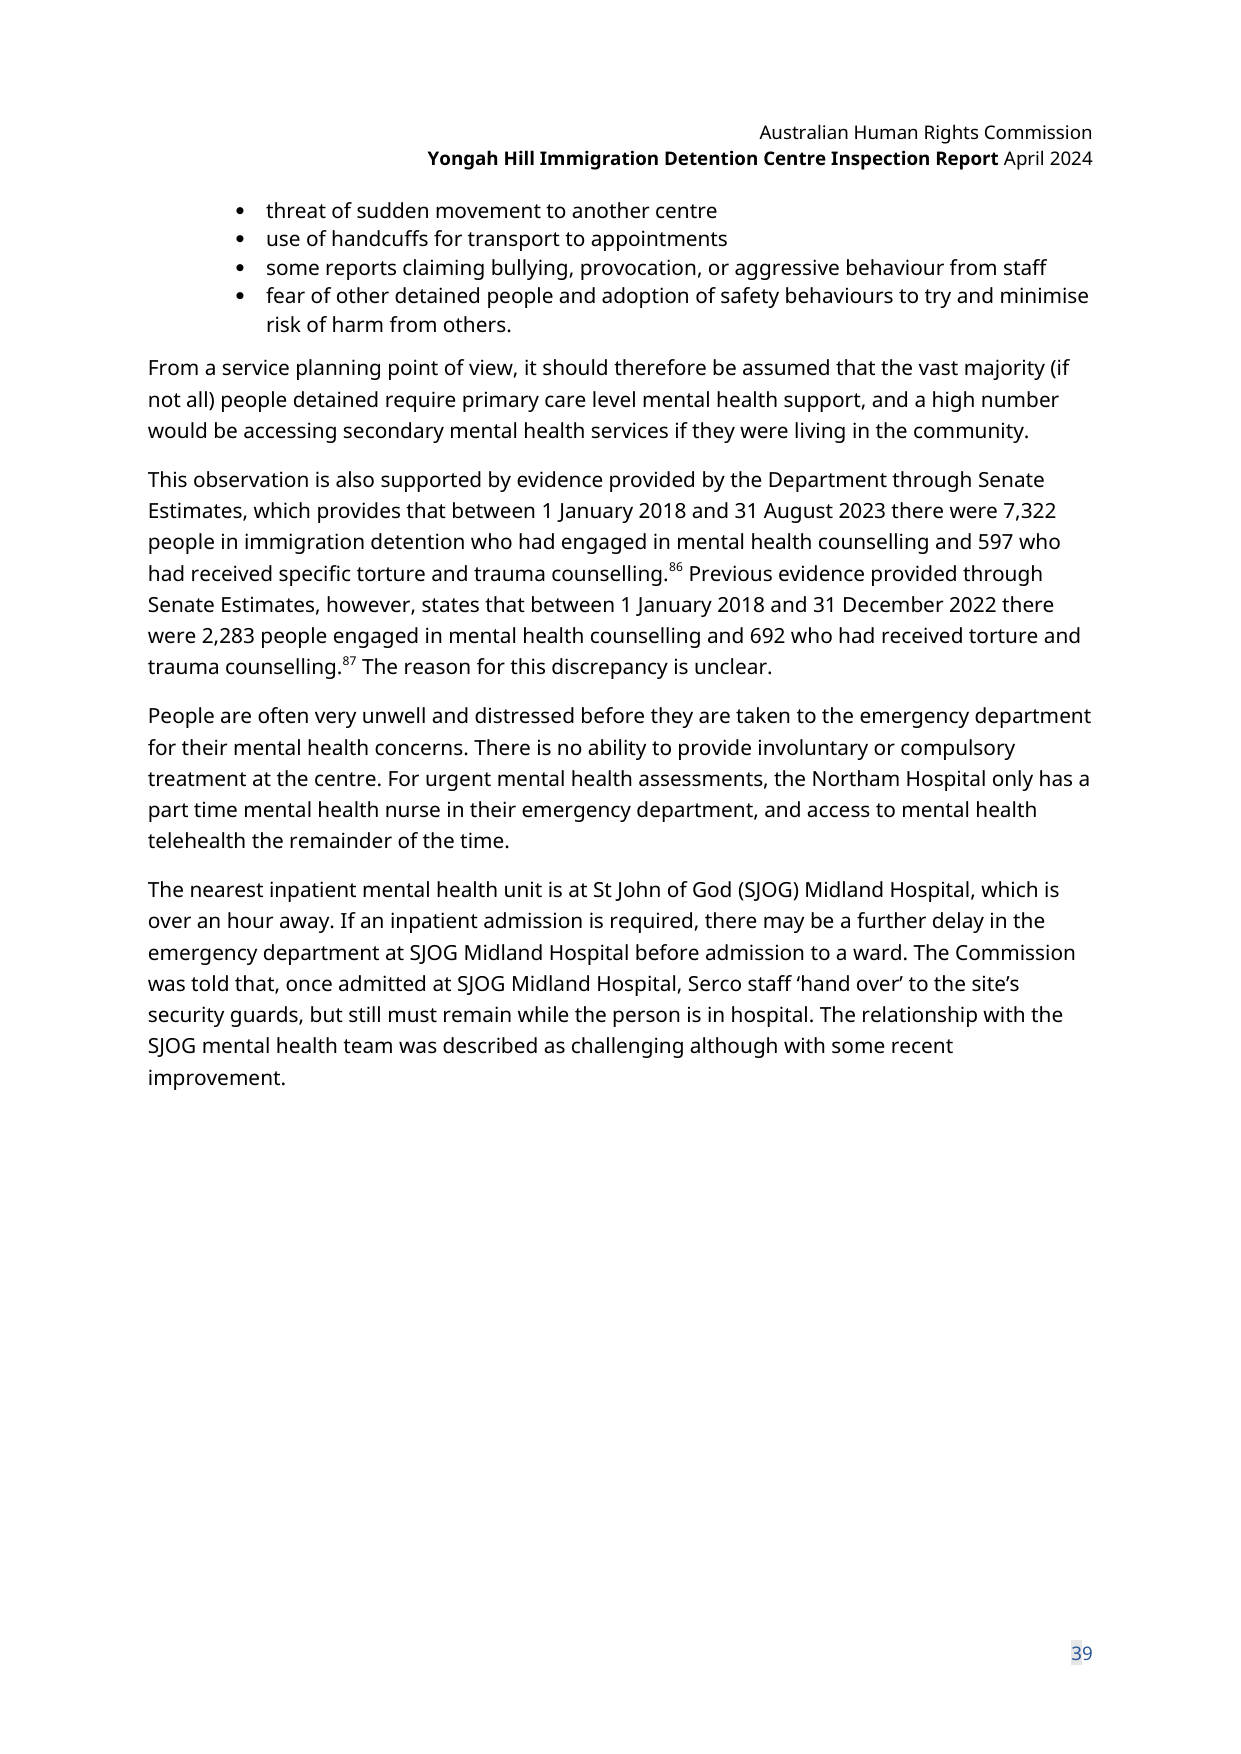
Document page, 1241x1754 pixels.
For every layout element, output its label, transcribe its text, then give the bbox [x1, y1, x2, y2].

text People are often very unwell and distressed before they are taken to the emergency department for their mental health concerns. There is no ability to provide involuntary or compulsory treatment at the centre. For urgent mental health assessments, the Northam Hospital only has a part time mental health nurse in their emergency department, and access to mental health telehealth the remainder of the time. [148, 699, 1092, 855]
text This observation is also supported by evidence provided by the Department through Senate Estimates, which provides that between 1 January 2018 and 31 August 2023 there were 7,322 people in immigration detention who had engaged in mental health counselling and 597 who had received specific torture and trauma counselling. Previous evidence provided through Senate Estimates, however, states that between 1 January 2018 and 31 December 2022 there were 2,283 people engaged in mental health counselling and 692 who had received torture and trauma counselling. The reason for this discrepancy is unclear. [148, 462, 1092, 681]
text From a service planning point of view, it should therefore be assumed that the vast majority (if not all) people detained require primary care level mental health support, and a high number would be accessing secondary mental health services if they were living in the community. [148, 351, 1092, 444]
list use of handcuffs for transport to appointments [236, 224, 1092, 253]
list some reports claiming bullying, provocation, or aggressive behaviour from staff [236, 253, 1092, 281]
list fear of other detained people and adoption of safety behaviours to try and minimise risk of harm from others. [236, 281, 1092, 338]
text The nearest inpatient mental health unit is at St John of God (SJOG) Midland Hospital, which is over an hour away. If an inpatient admission is required, there may be a further delay in the emergency department at SJOG Midland Hospital before admission to a ward. The Commission was told that, once admitted at SJOG Midland Hospital, Serco staff ‘hand over’ to the site’s security guards, but still must remain while the person is in hospital. The relationship with the SJOG mental health team was described as challenging although with some recent improvement. [148, 873, 1092, 1091]
list threat of sudden movement to another centre [236, 196, 1092, 224]
